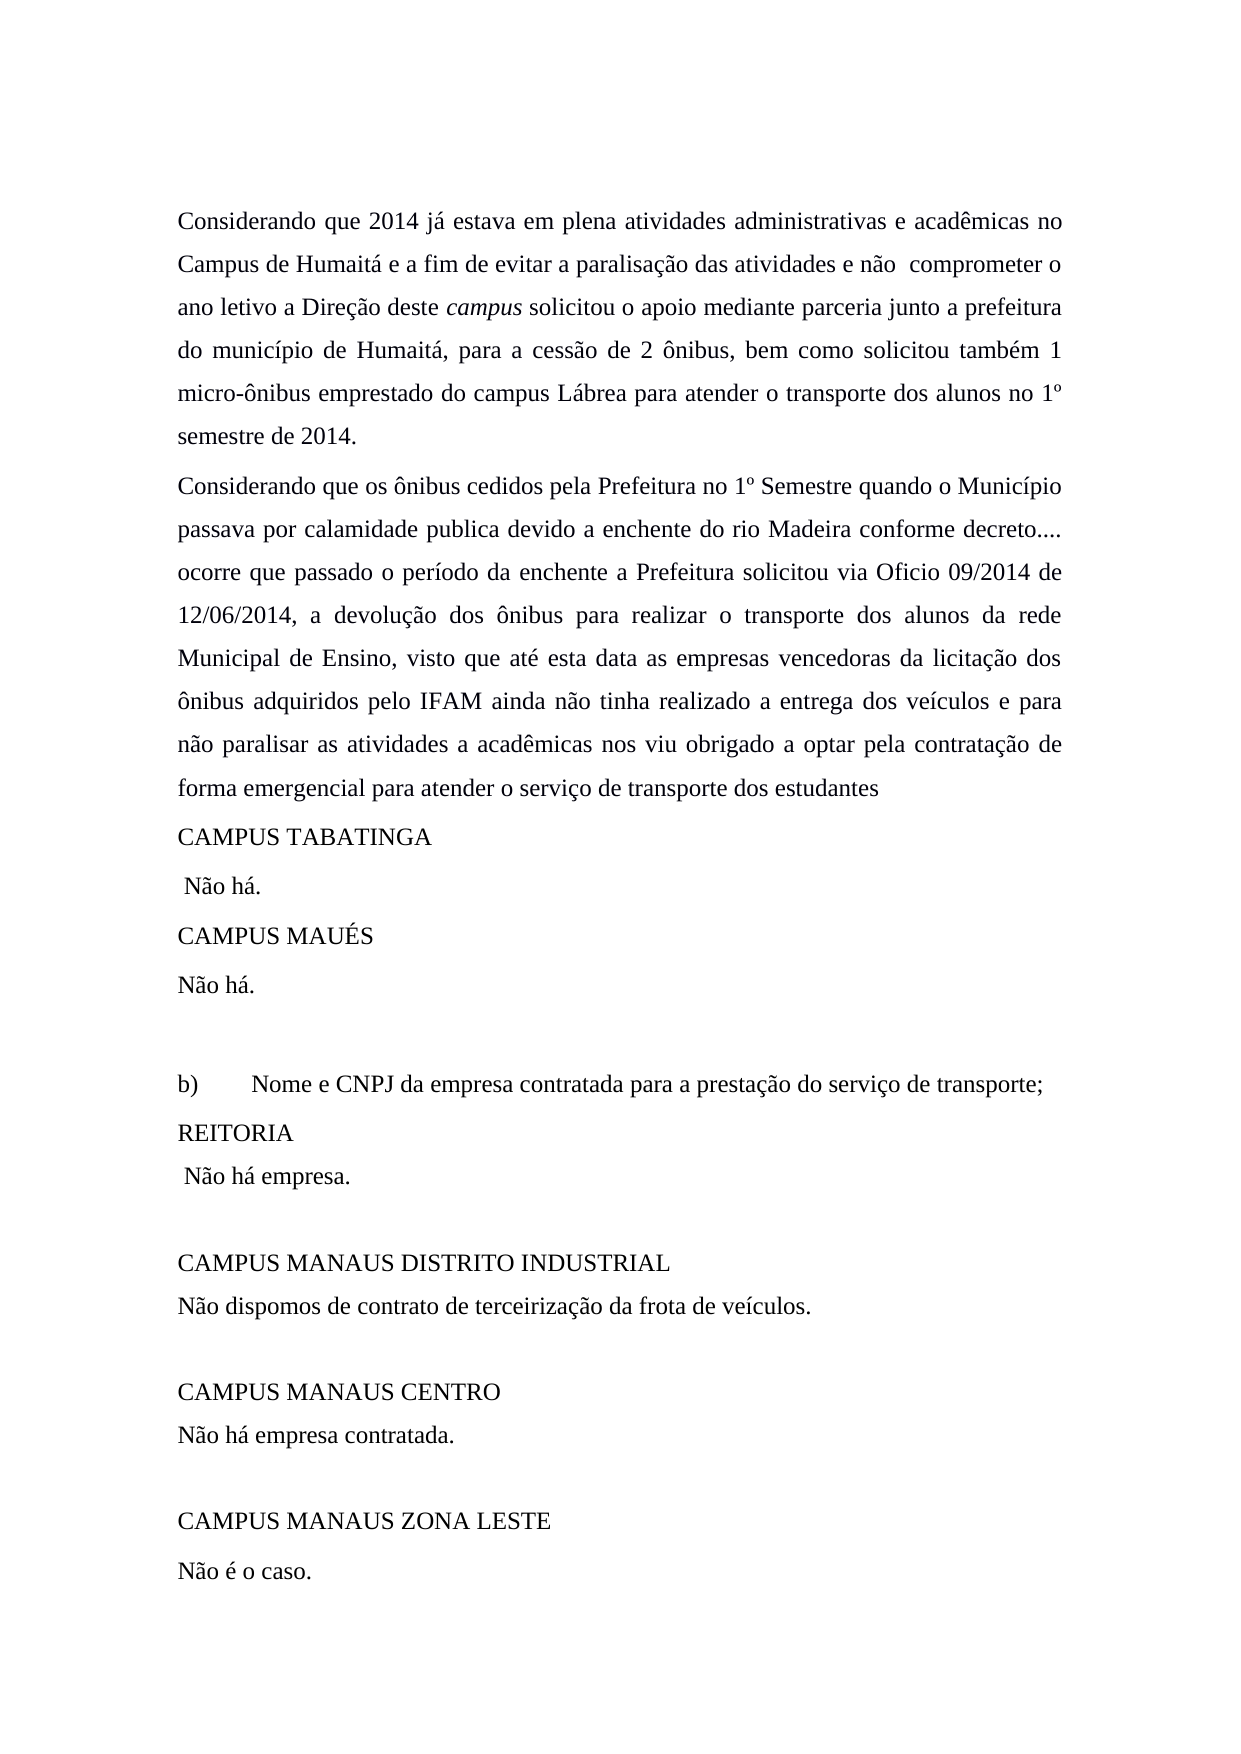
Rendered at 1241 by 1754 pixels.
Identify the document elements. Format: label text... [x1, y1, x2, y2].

text Não há. [177, 871, 1063, 900]
list Não há empresa. [177, 1161, 1063, 1190]
list Não há empresa contratada. [177, 1420, 1063, 1449]
text CAMPUS MAUÉS [177, 921, 1063, 949]
list Nome e CNPJ da empresa contratada para a prestação do serviço de transporte; [177, 1069, 1063, 1098]
list CAMPUS MANAUS CENTRO [177, 1377, 1063, 1406]
list CAMPUS MANAUS ZONA LESTE [177, 1506, 1063, 1535]
list Não dispomos de contrato de terceirização da frota de veículos. [177, 1291, 1063, 1319]
text Não há. [177, 970, 1063, 999]
text Considerando que 2014 já estava em plena atividades administrativas e acadêmicas no Campus de Humaitá e a fim de evitar a paralisação das atividades e não comprometer o ano letivo a Direção deste campus solicitou o apoio mediante parceria junto a prefeitura do município de Humaitá, para a cessão de 2 ônibus, bem como solicitou também 1 micro-ônibus emprestado do campus Lábrea para atender o transporte dos alunos no 1º semestre de 2014. [177, 206, 1063, 450]
list CAMPUS MANAUS DISTRITO INDUSTRIAL [177, 1248, 1063, 1276]
text CAMPUS TABATINGA [177, 822, 1063, 851]
text Não é o caso. [177, 1556, 1063, 1584]
text Considerando que os ônibus cedidos pela Prefeitura no 1º Semestre quando o Município passava por calamidade publica devido a enchente do rio Madeira conforme decreto.... ocorre que passado o período da enchente a Prefeitura solicitou via Oficio 09/2014 de 12/06/2014, a devolução dos ônibus para realizar o transporte dos alunos da rede Municipal de Ensino, visto que até esta data as empresas vencedoras da licitação dos ônibus adquiridos pelo IFAM ainda não tinha realizado a entrega dos veículos e para não paralisar as atividades a acadêmicas nos viu obrigado a optar pela contratação de forma emergencial para atender o serviço de transporte dos estudantes [177, 471, 1063, 801]
list REITORIA [177, 1118, 1063, 1147]
